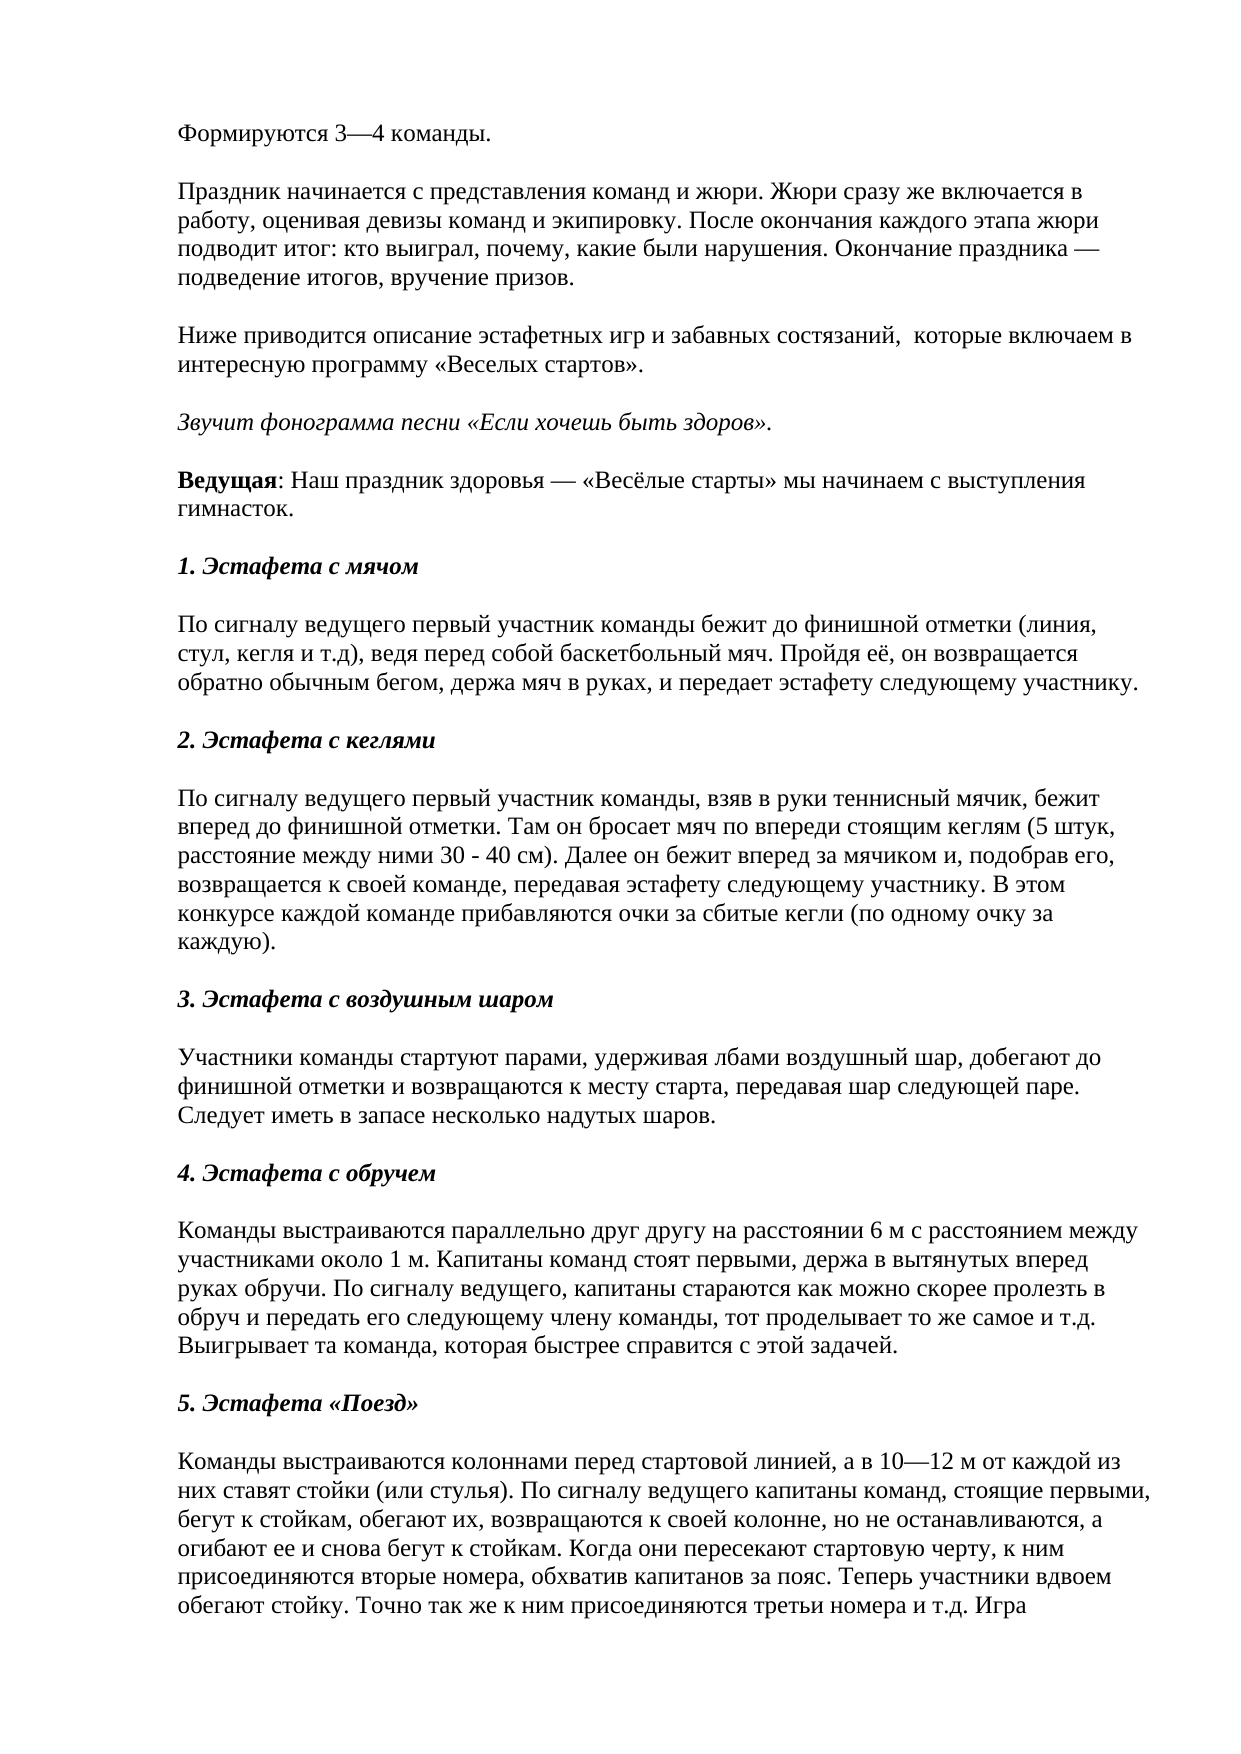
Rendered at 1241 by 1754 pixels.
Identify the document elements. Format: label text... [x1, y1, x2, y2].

text Праздник начинается с представления команд и жюри. Жюри сразу же включается в работу, оценивая девизы команд и экипировку. После окончания каждого этапа жюри подводит итог: кто выиграл, почему, какие были нарушения. Окончание праздника — подведение итогов, вручение призов. [177, 176, 1152, 291]
text 3. Эстафета с воздушным шаром [177, 984, 1152, 1013]
text Участники команды стартуют парами, удерживая лбами воздушный шар, добегают до финишной отметки и возвращаются к месту старта, передавая шар следующей паре. Следует иметь в запасе несколько надутых шаров. [177, 1042, 1152, 1128]
text 1. Эстафета с мячом [177, 551, 1152, 580]
text 2. Эстафета с кеглями [177, 725, 1152, 753]
text Ниже приводится описание эстафетных игр и забавных состязаний, которые включаем в интересную программу «Веселых стартов». [177, 320, 1152, 378]
text Команды выстраиваются параллельно друг другу на расстоянии 6 м с расстоянием между участниками около 1 м. Капитаны команд стоят первыми, держа в вытянутых вперед руках обручи. По сигналу ведущего, капитаны стараются как можно скорее пролезть в обруч и передать его следующему члену команды, тот проделывает то же самое и т.д. Выигрывает та команда, которая быстрее справится с этой задачей. [177, 1216, 1152, 1359]
text По сигналу ведущего первый участник команды бежит до финишной отметки (линия, стул, кегля и т.д), ведя перед собой баскетбольный мяч. Пройдя её, он возвращается обратно обычным бегом, держа мяч в руках, и передает эстафету следующему участнику. [177, 609, 1152, 696]
text Звучит фонограмма песни «Если хочешь быть здоров». [177, 407, 1152, 436]
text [177, 1446, 1152, 1619]
text 5. Эстафета «Поезд» [177, 1388, 1152, 1417]
text Формируются 3—4 команды. [177, 118, 1152, 147]
text Ведущая: Наш праздник здоровья — «Весёлые старты» мы начинаем с выступления гимнасток. [177, 465, 1152, 522]
text 4. Эстафета с обручем [177, 1158, 1152, 1186]
text По сигналу ведущего первый участник команды, взяв в руки теннисный мячик, бежит вперед до финишной отметки. Там он бросает мяч по впереди стоящим кеглям (5 штук, расстояние между ними 30 - 40 см). Далее он бежит вперед за мячиком и, подобрав его, возвращается к своей команде, передавая эстафету следующему участнику. В этом конкурсе каждой команде прибавляются очки за сбитые кегли (по одному очку за каждую). [177, 783, 1152, 955]
